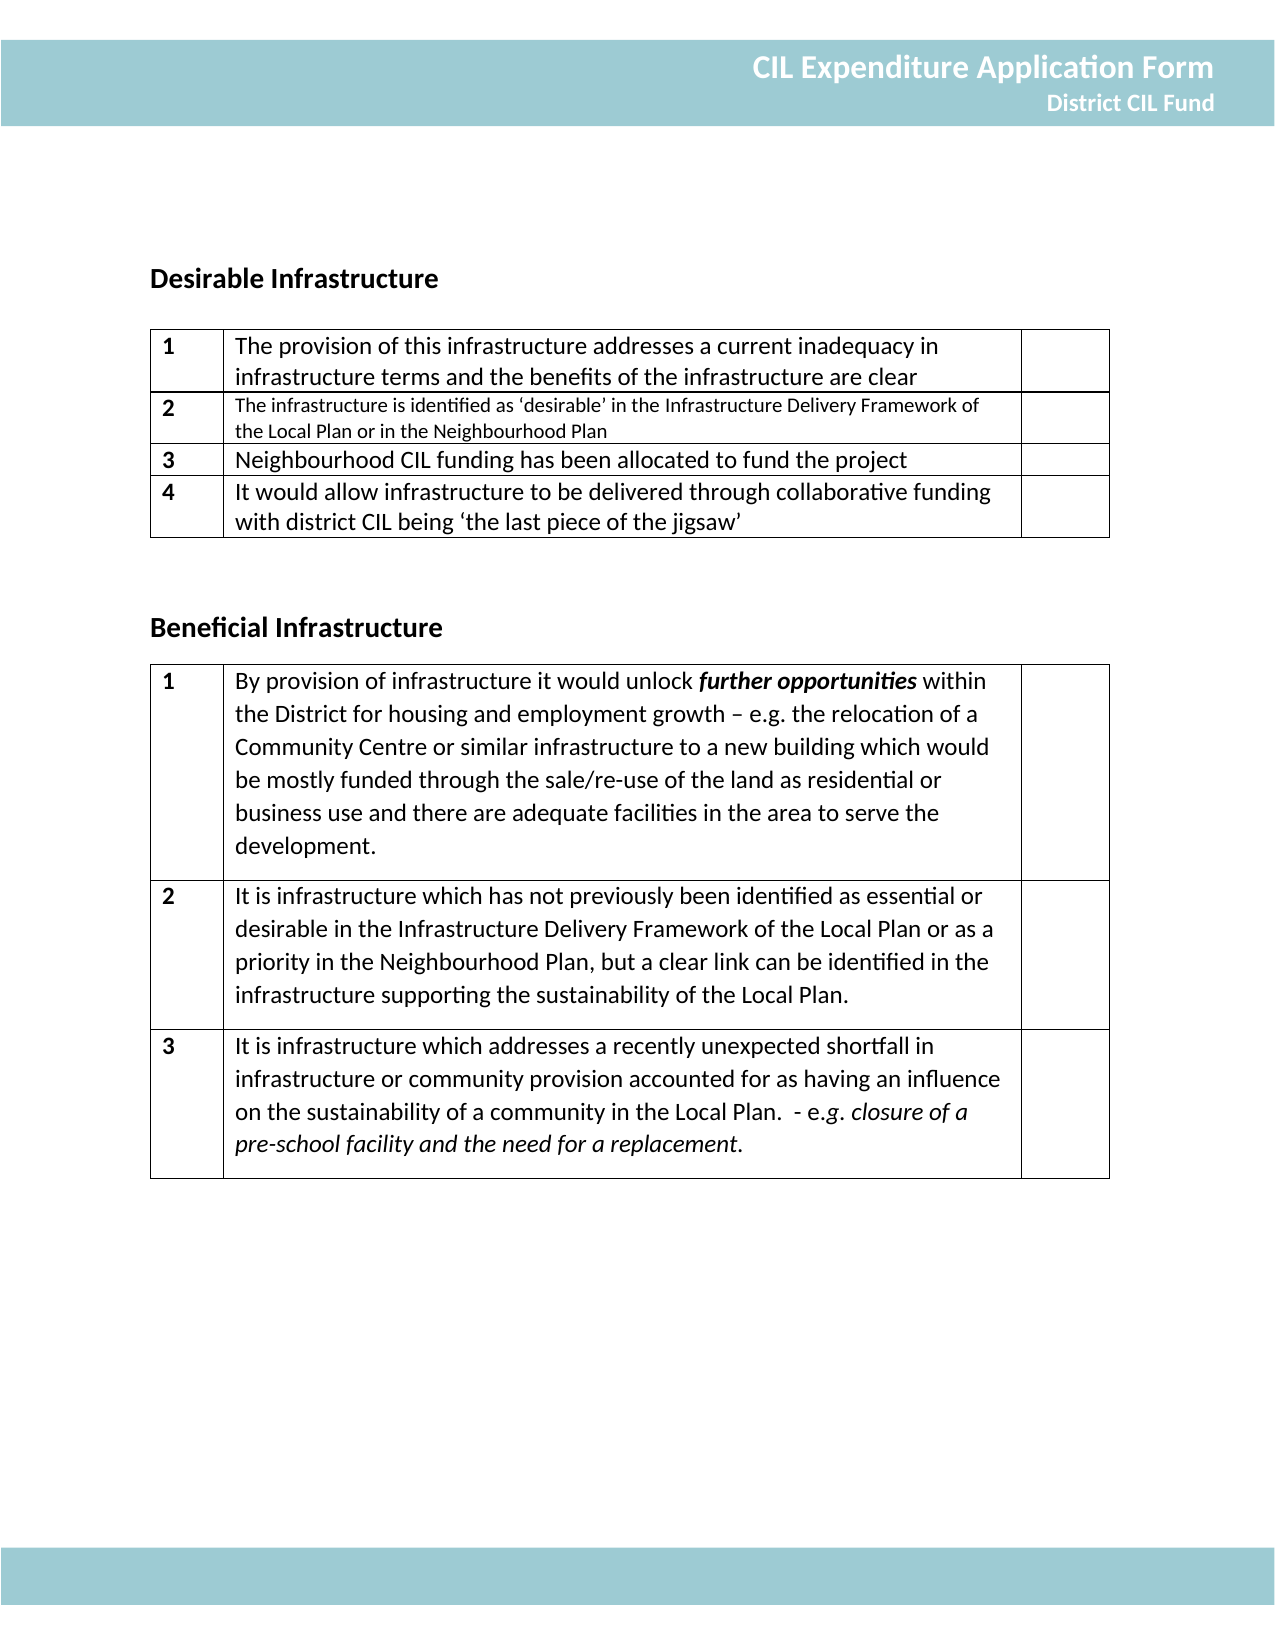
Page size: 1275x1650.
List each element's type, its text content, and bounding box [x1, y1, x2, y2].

table_cell 2 [151, 393, 223, 443]
table_cell [1022, 393, 1109, 443]
table_cell 3 [151, 1030, 223, 1178]
table_header [1022, 665, 1109, 879]
table_header By provision of infrastructure it would unlock further opportunities within the District for housing and employment growth – e.g. the relocation of a Community Centre or similar infrastructure to a new building which would be mostly funded through the sale/re-use of the land as residential or business use and there are adequate facilities in the area to serve the development. [224, 665, 1021, 879]
table_cell [1022, 476, 1109, 537]
table_cell [1022, 444, 1109, 475]
table_cell [1022, 881, 1109, 1029]
text Desirable Infrastructure [150, 260, 1125, 296]
table_cell It is infrastructure which has not previously been identified as essential or desirable in the Infrastructure Delivery Framework of the Local Plan or as a priority in the Neighbourhood Plan, but a clear link can be identified in the infrastructure supporting the sustainability of the Local Plan. [224, 881, 1021, 1029]
table_cell It is infrastructure which addresses a recently unexpected shortfall in infrastructure or community provision accounted for as having an influence on the sustainability of a community in the Local Plan. - e.g. closure of a pre-school facility and the need for a replacement. [224, 1030, 1021, 1178]
table_header 1 [151, 330, 223, 391]
table_header [1022, 330, 1109, 391]
table_header The provision of this infrastructure addresses a current inadequacy in infrastructure terms and the benefits of the infrastructure are clear [224, 330, 1021, 391]
table_header 1 [151, 665, 223, 879]
table_cell The infrastructure is identified as ‘desirable’ in the Infrastructure Delivery Framework of the Local Plan or in the Neighbourhood Plan [224, 393, 1021, 443]
table_cell Neighbourhood CIL funding has been allocated to fund the project [224, 444, 1021, 475]
table_cell 3 [151, 444, 223, 475]
text Beneficial Infrastructure [150, 609, 1125, 645]
table_cell It would allow infrastructure to be delivered through collaborative funding with district CIL being ‘the last piece of the jigsaw’ [224, 476, 1021, 537]
table_cell 2 [151, 881, 223, 1029]
table_cell [1022, 1030, 1109, 1178]
table_cell 4 [151, 476, 223, 537]
